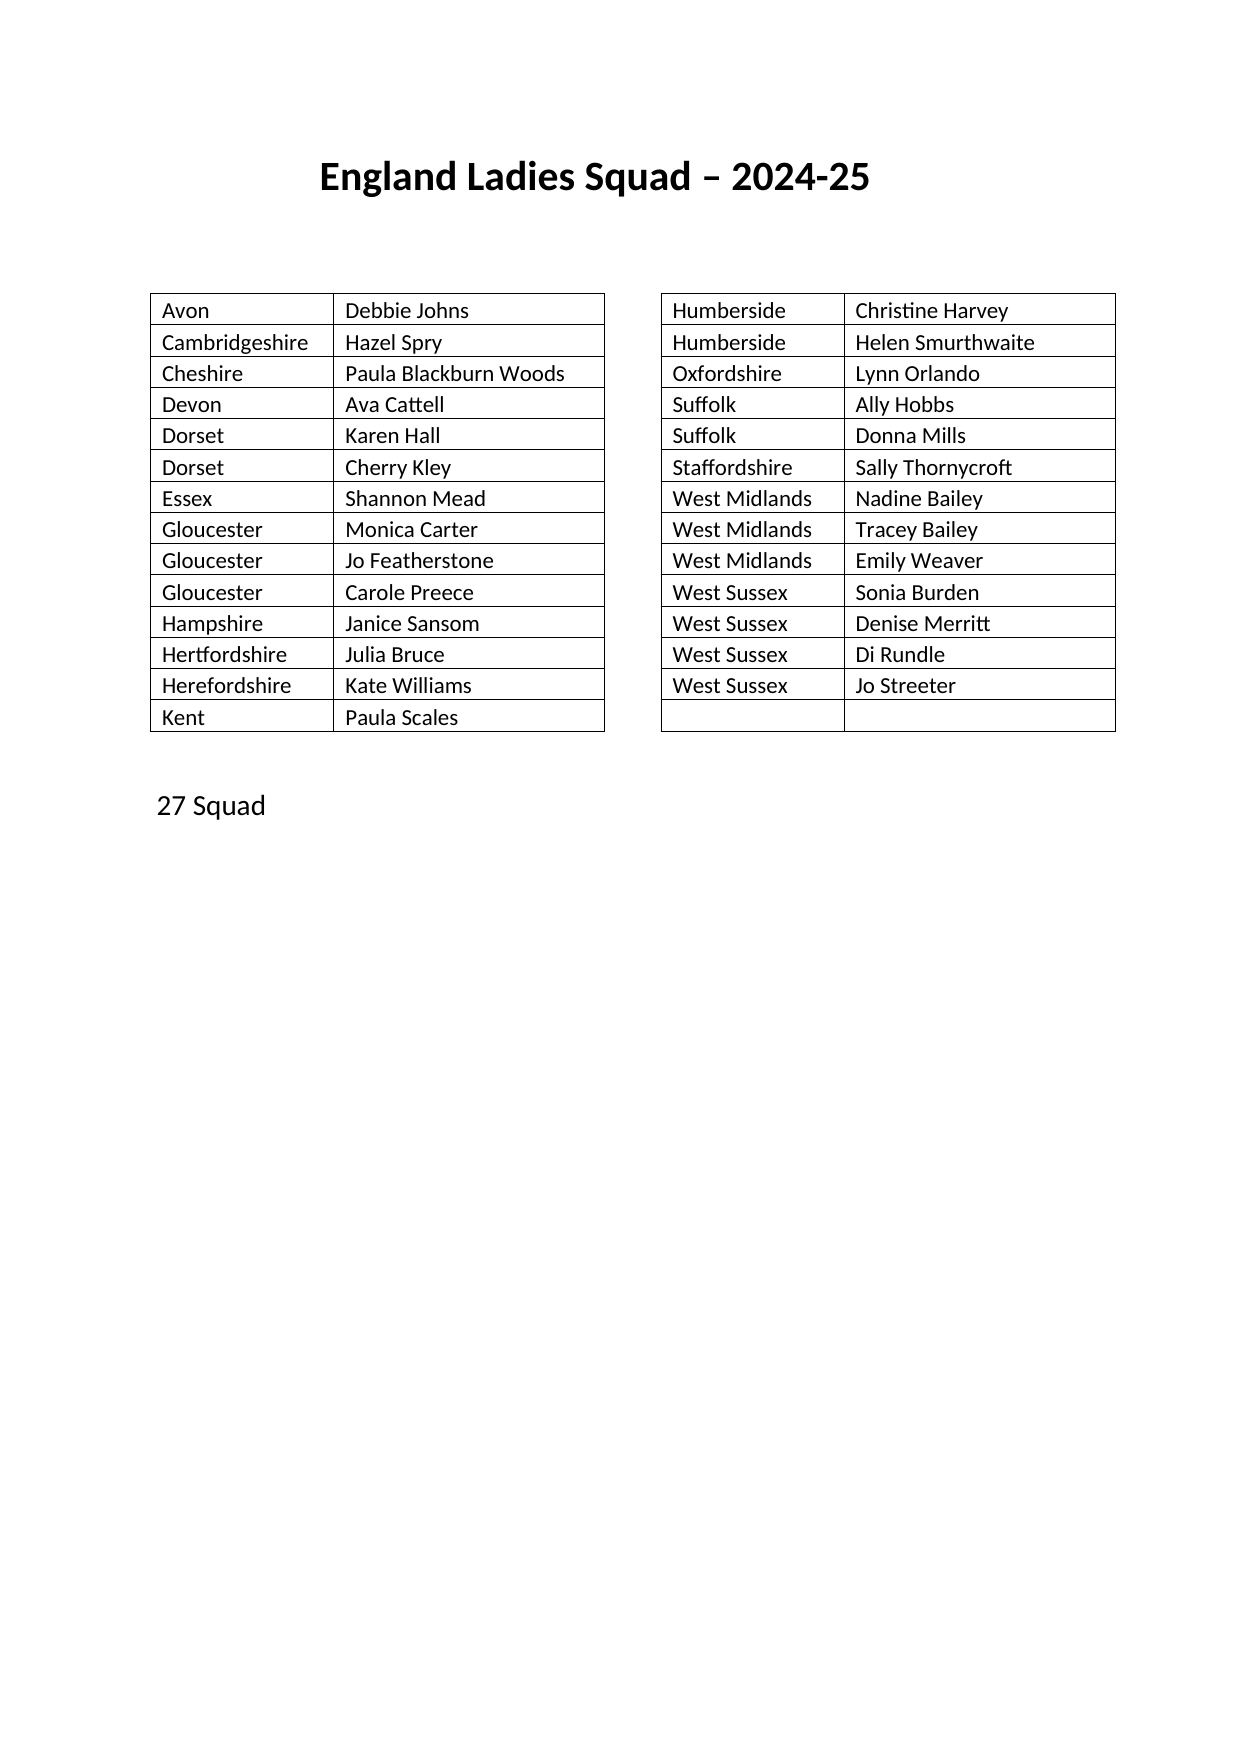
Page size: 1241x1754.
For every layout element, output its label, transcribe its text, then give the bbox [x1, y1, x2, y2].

table_cell Helen Smurthwaite [845, 325, 1115, 356]
table_cell West Sussex [662, 575, 844, 606]
table_cell West Midlands [662, 544, 844, 574]
table_cell [605, 387, 661, 418]
table_cell [845, 700, 1115, 731]
table_cell Kate Williams [334, 669, 604, 699]
table_cell Kent [151, 700, 333, 731]
table_cell Ava Cattell [334, 388, 604, 418]
table_cell Ally Hobbs [845, 388, 1115, 418]
table_cell Oxfordshire [662, 357, 844, 387]
table_cell Suffolk [662, 388, 844, 418]
table_cell Donna Mills [845, 419, 1115, 449]
table_cell Hertfordshire [151, 638, 333, 668]
table_cell [605, 512, 661, 543]
table_cell Staffordshire [662, 450, 844, 481]
table_cell Herefordshire [151, 669, 333, 699]
table_header Debbie Johns [334, 294, 604, 324]
table_cell Jo Streeter [845, 669, 1115, 699]
table_cell Sally Thornycroft [845, 450, 1115, 481]
table_cell Essex [151, 482, 333, 512]
table_cell [605, 449, 661, 481]
text England Ladies Squad – 2024-25 [150, 150, 1090, 201]
table_cell Gloucester [151, 513, 333, 543]
table_header Humberside [662, 294, 844, 324]
table_cell Nadine Bailey [845, 482, 1115, 512]
table_cell Humberside [662, 325, 844, 356]
table_cell Cherry Kley [334, 450, 604, 481]
table_cell [662, 700, 844, 731]
table_cell [605, 324, 661, 356]
table_cell West Midlands [662, 513, 844, 543]
table_cell Suffolk [662, 419, 844, 449]
table_header [605, 293, 661, 324]
table_cell West Sussex [662, 638, 844, 668]
table_cell Monica Carter [334, 513, 604, 543]
table_header Christine Harvey [845, 294, 1115, 324]
table_cell Hazel Spry [334, 325, 604, 356]
table_cell Cheshire [151, 357, 333, 387]
table_header Avon [151, 294, 333, 324]
table_cell [605, 481, 661, 512]
table_cell Di Rundle [845, 638, 1115, 668]
table_cell Carole Preece [334, 575, 604, 606]
table_cell [605, 418, 661, 449]
table_cell Emily Weaver [845, 544, 1115, 574]
table_cell Dorset [151, 419, 333, 449]
table_cell Paula Blackburn Woods [334, 357, 604, 387]
table_cell Hampshire [151, 607, 333, 637]
table_cell Shannon Mead [334, 482, 604, 512]
table_cell West Sussex [662, 607, 844, 637]
table_cell [605, 574, 661, 606]
table_cell [605, 356, 661, 387]
table_cell Jo Featherstone [334, 544, 604, 574]
table_cell West Sussex [662, 669, 844, 699]
table_cell Gloucester [151, 544, 333, 574]
table_cell Dorset [151, 450, 333, 481]
table_cell Denise Merritt [845, 607, 1115, 637]
table_cell Tracey Bailey [845, 513, 1115, 543]
table_cell Karen Hall [334, 419, 604, 449]
table_cell [605, 699, 661, 731]
table_cell Janice Sansom [334, 607, 604, 637]
table_cell West Midlands [662, 482, 844, 512]
table_cell Devon [151, 388, 333, 418]
table_cell Cambridgeshire [151, 325, 333, 356]
table_cell [605, 543, 661, 574]
text 27 Squad [150, 787, 1090, 822]
table_cell Gloucester [151, 575, 333, 606]
table_cell [605, 606, 661, 637]
table_cell Lynn Orlando [845, 357, 1115, 387]
table_cell [605, 637, 661, 668]
table_cell [605, 668, 661, 699]
table_cell Paula Scales [334, 700, 604, 731]
table_cell Sonia Burden [845, 575, 1115, 606]
table_cell Julia Bruce [334, 638, 604, 668]
